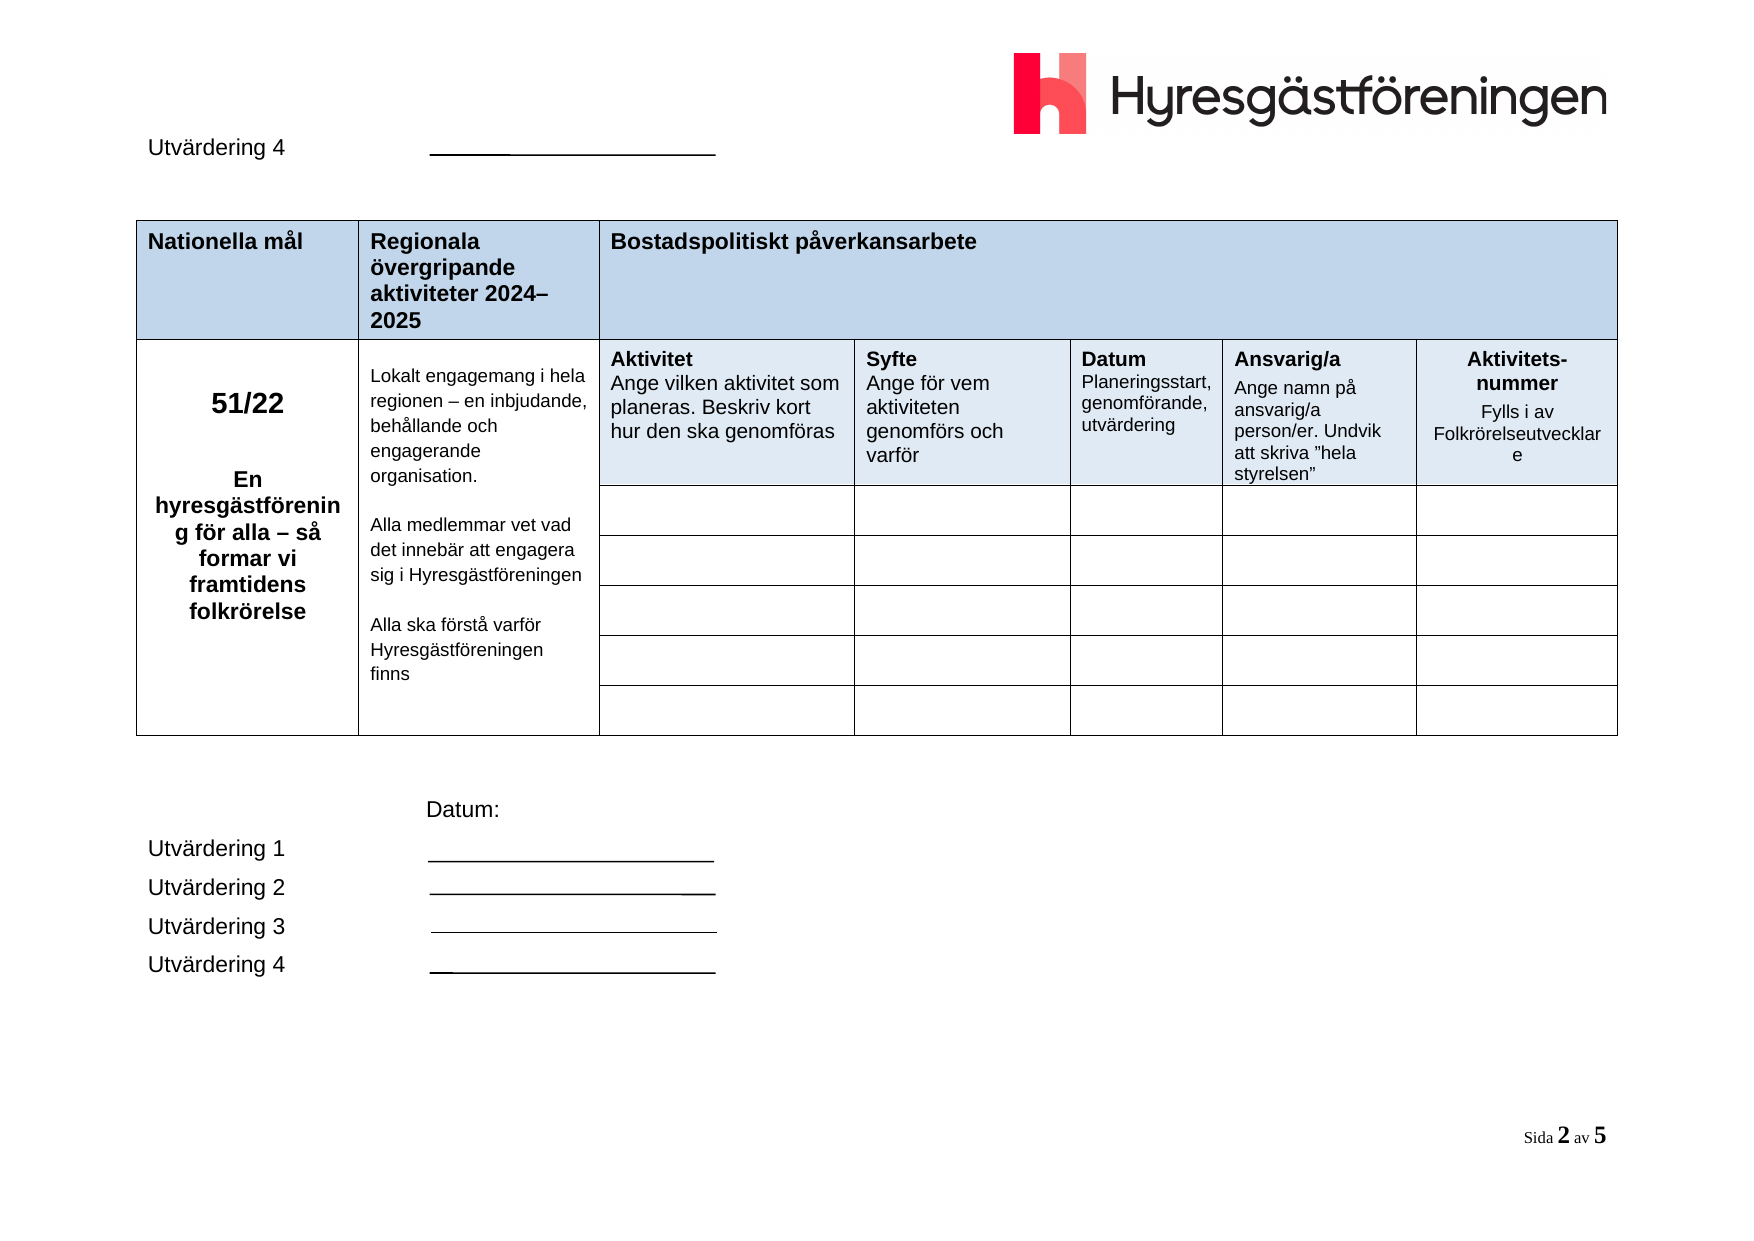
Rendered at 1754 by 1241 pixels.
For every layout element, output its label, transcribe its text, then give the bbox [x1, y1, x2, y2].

table_cell [600, 486, 854, 534]
table_cell Aktivitet Ange vilken aktivitet som planeras. Beskriv kort hur den ska genomföras [600, 340, 854, 484]
table_cell [1223, 686, 1416, 734]
table_cell [600, 536, 854, 584]
table_cell [1417, 636, 1617, 684]
text Utvärdering 4 [148, 951, 1606, 978]
table_cell Lokalt engagemang i hela regionen – en inbjudande, behållande och engagerande organisation. Alla medlemmar vet vad det innebär att engagera sig i Hyresgästföreningen Alla ska förstå varför Hyresgästföreningen finns [359, 340, 599, 734]
table_cell [855, 536, 1070, 584]
table_cell [1223, 536, 1416, 584]
table_cell [1417, 686, 1617, 734]
table_cell [1223, 636, 1416, 684]
table_cell [1417, 536, 1617, 584]
table_cell [1071, 586, 1222, 634]
text Utvärdering 4 [148, 133, 1606, 160]
table_cell [855, 636, 1070, 684]
table_cell [1223, 486, 1416, 534]
table_cell [1223, 586, 1416, 634]
table_cell [600, 686, 854, 734]
text Utvärdering 2 [148, 874, 1606, 900]
table_cell [600, 636, 854, 684]
table_header Nationella mål [137, 221, 358, 339]
table_cell [855, 486, 1070, 534]
table_cell Ansvarig/a Ange namn på ansvarig/a person/er. Undvik att skriva ”hela styrelsen” [1223, 340, 1416, 484]
table_cell 51/22 En hyresgästförening för alla – så formar vi framtidens folkrörelse [137, 340, 358, 734]
table_cell [1417, 486, 1617, 534]
table_cell [855, 686, 1070, 734]
table_cell [1071, 536, 1222, 584]
table_cell [1071, 486, 1222, 534]
table_cell [1417, 586, 1617, 634]
table_cell [600, 586, 854, 634]
table_cell [1071, 686, 1222, 734]
table_header Bostadspolitiskt påverkansarbete [600, 221, 1617, 339]
table_cell [855, 586, 1070, 634]
table_cell Datum Planeringsstart, genomförande, utvärdering [1071, 340, 1222, 484]
table_cell Aktivitets-nummer Fylls i av Folkrörelseutvecklare [1417, 340, 1617, 484]
table_header Regionala övergripande aktiviteter 2024–2025 [359, 221, 599, 339]
table_cell Syfte Ange för vem aktiviteten genomförs och varför [855, 340, 1070, 484]
table_cell [1071, 636, 1222, 684]
text Utvärdering 3 [148, 913, 1606, 939]
text Utvärdering 1 [148, 835, 1606, 861]
picture [1013, 53, 1607, 134]
text Datum: [148, 796, 1606, 822]
